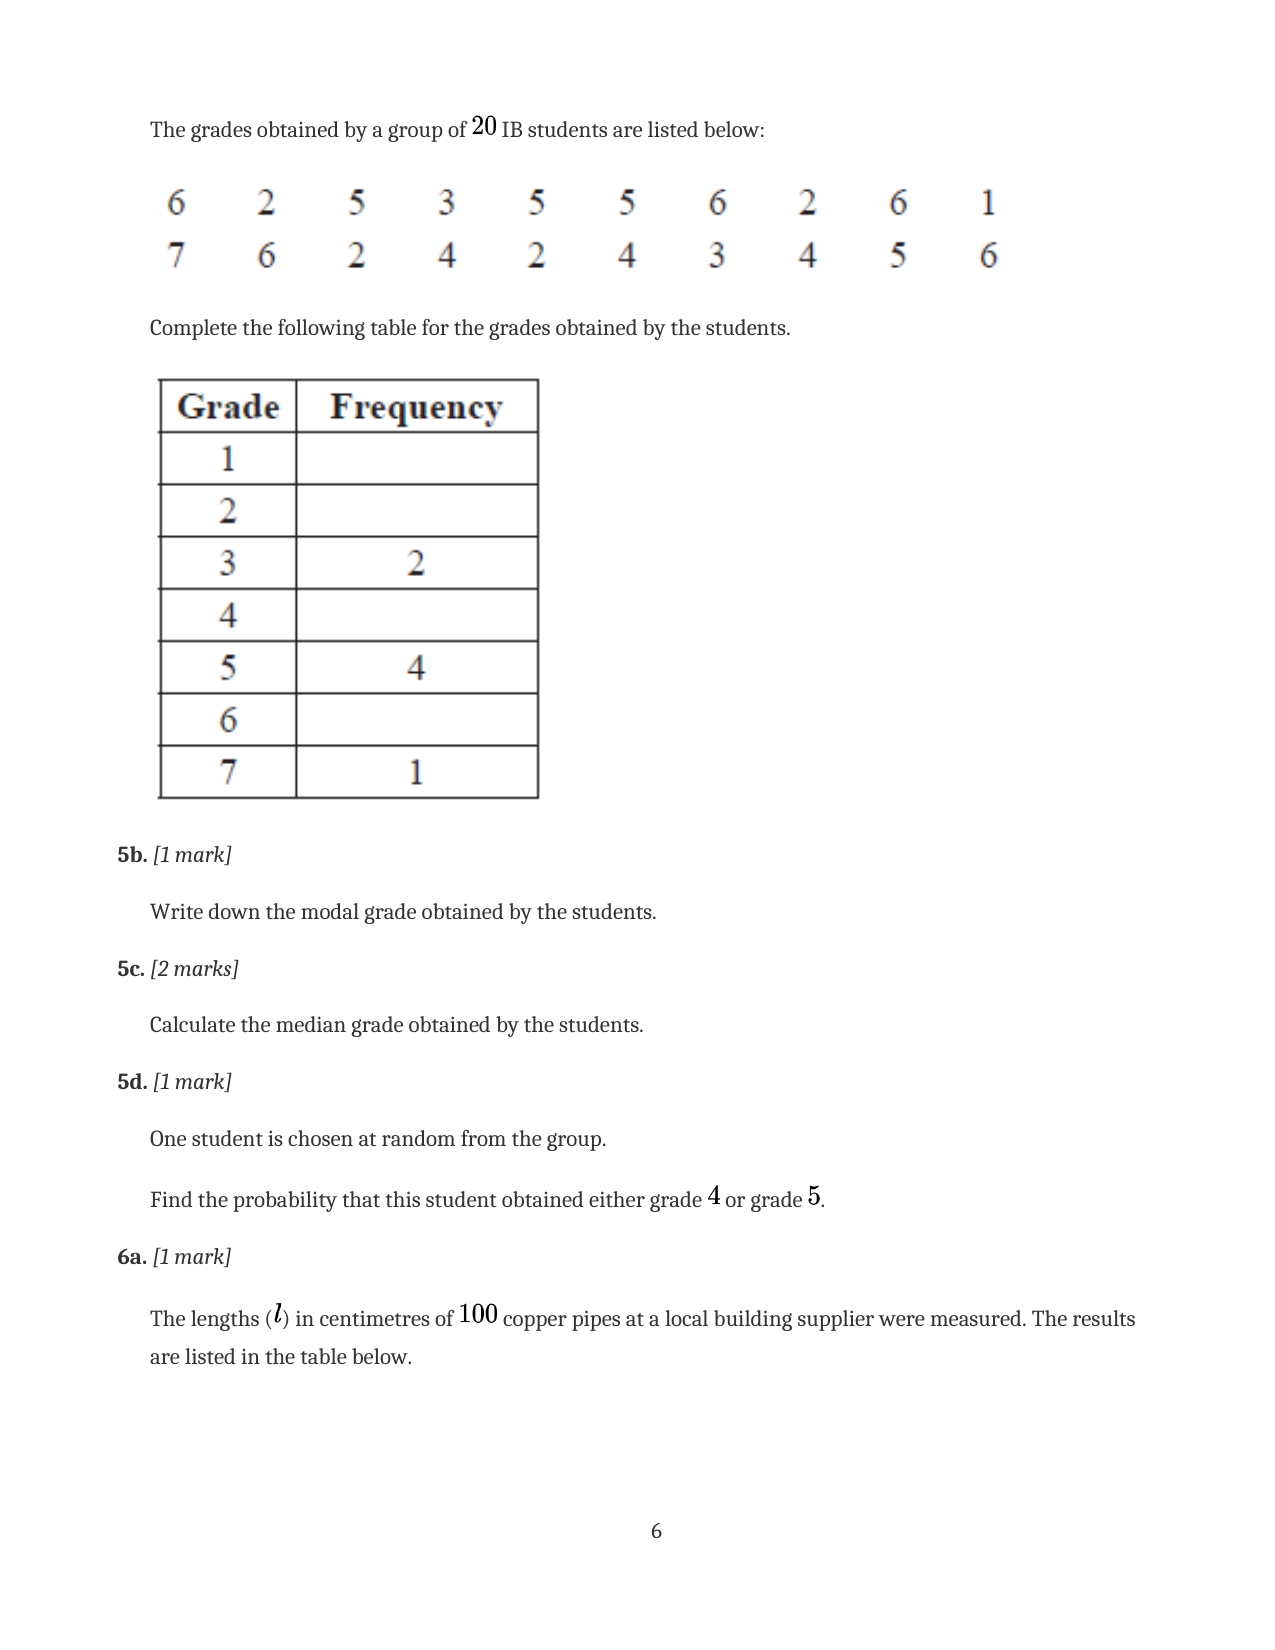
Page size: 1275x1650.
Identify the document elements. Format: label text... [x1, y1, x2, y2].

picture [707, 1182, 721, 1208]
text Calculate the median grade obtained by the students. [150, 1012, 1162, 1039]
text The grades obtained by a group of IB students are listed below: [150, 112, 1162, 143]
picture [150, 371, 548, 812]
text 5d. [1 mark] [112, 1069, 1162, 1096]
text Find the probability that this student obtained either grade or grade . [150, 1183, 1162, 1214]
picture [471, 112, 497, 138]
text Write down the modal grade obtained by the students. [150, 898, 1162, 925]
text 5c. [2 marks] [112, 955, 1162, 982]
picture [458, 1301, 498, 1326]
text Complete the following table for the grades obtained by the students. [150, 315, 1162, 341]
text The lengths () in centimetres of copper pipes at a local building supplier were measured. The results are listed in the table below. [150, 1301, 1162, 1370]
text One student is chosen at random from the group. [150, 1126, 1162, 1152]
text 6a. [1 mark] [112, 1244, 1162, 1271]
picture [273, 1301, 282, 1326]
picture [150, 173, 1009, 285]
text 5b. [1 mark] [112, 842, 1162, 868]
picture [807, 1182, 821, 1208]
